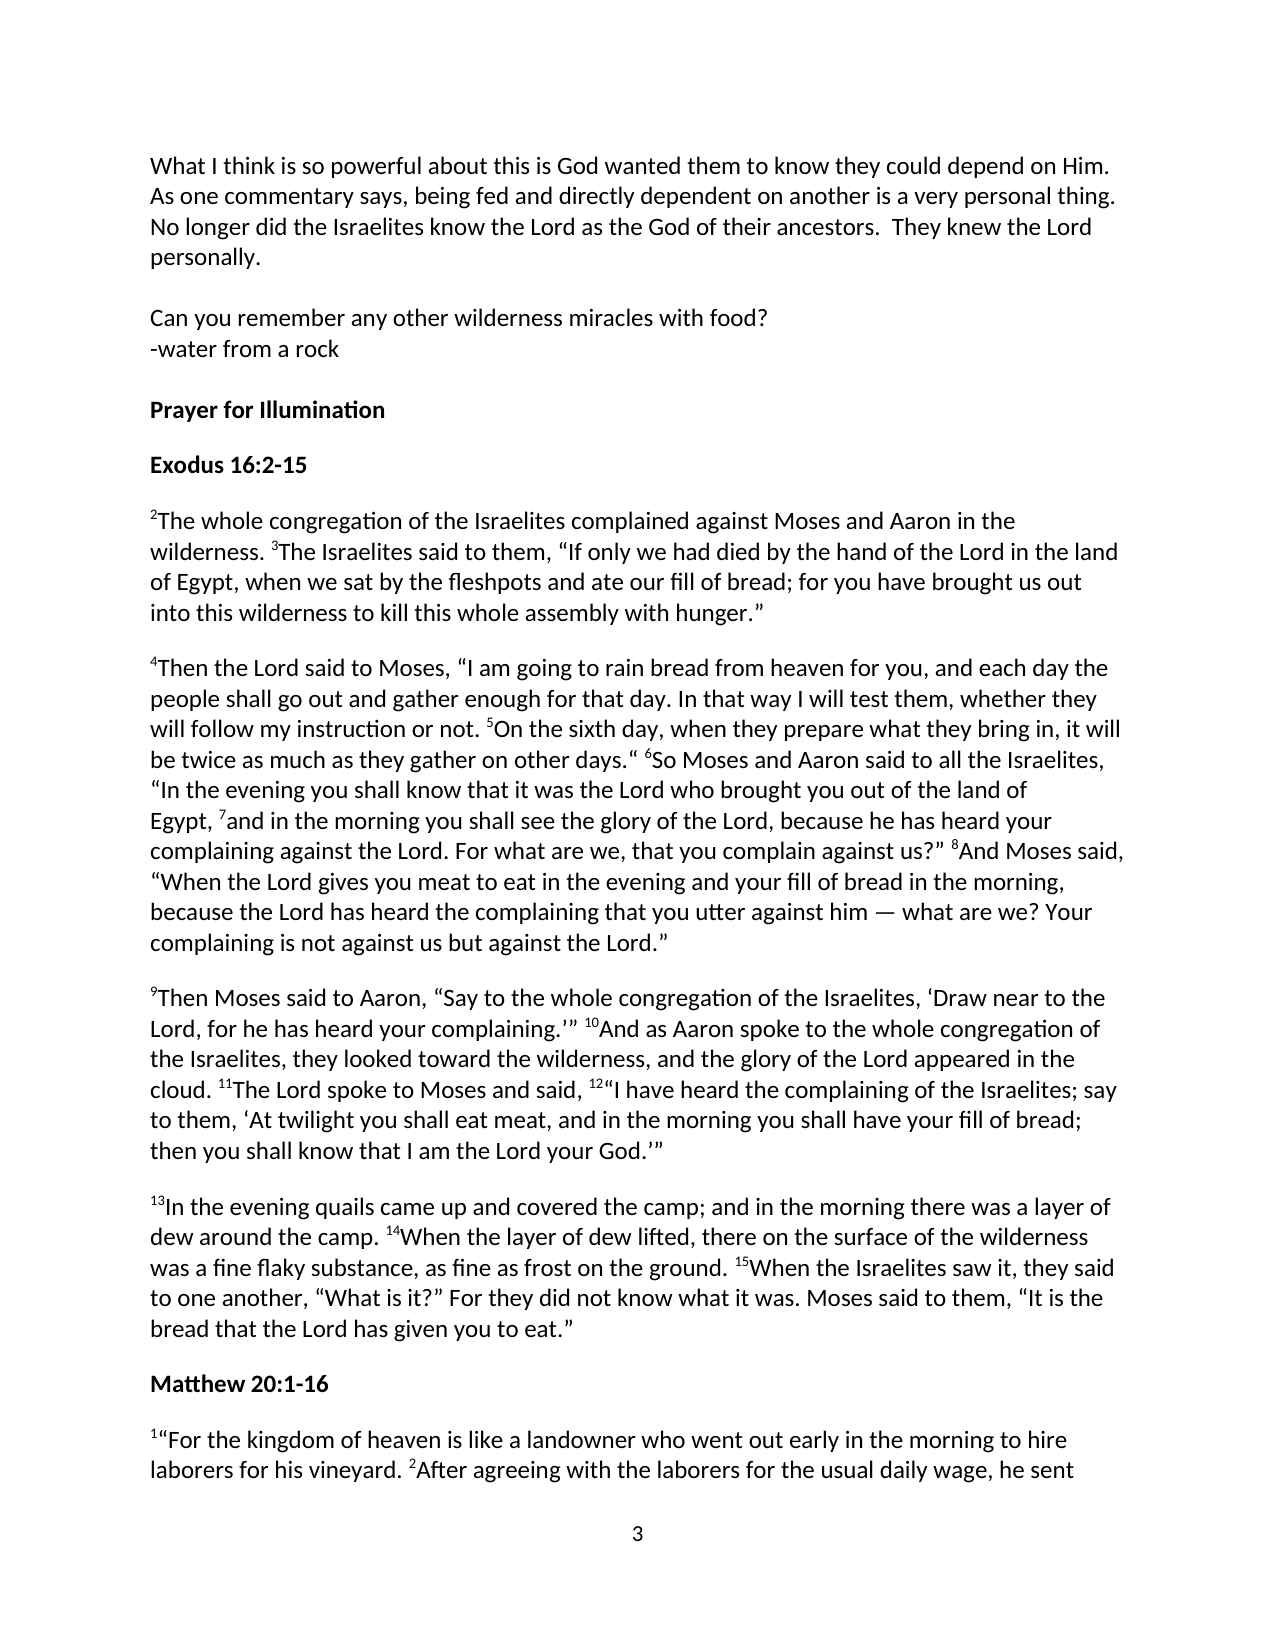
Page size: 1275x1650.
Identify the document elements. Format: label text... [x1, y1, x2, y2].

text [150, 1424, 1125, 1485]
text 13In the evening quails came up and covered the camp; and in the morning there was a layer of dew around the camp. 14When the layer of dew lifted, there on the surface of the wilderness was a fine flaky substance, as fine as frost on the ground. 15When the Israelites saw it, they said to one another, “What is it?” For they did not know what it was. Moses said to them, “It is the bread that the Lord has given you to eat.” [150, 1191, 1125, 1343]
text Matthew 20:1-16 [150, 1368, 1125, 1399]
text Can you remember any other wilderness miracles with food? [150, 303, 1125, 333]
text 9Then Moses said to Aaron, “Say to the whole congregation of the Israelites, ‘Draw near to the Lord, for he has heard your complaining.’” 10And as Aaron spoke to the whole congregation of the Israelites, they looked toward the wilderness, and the glory of the Lord appeared in the cloud. 11The Lord spoke to Moses and said, 12“I have heard the complaining of the Israelites; say to them, ‘At twilight you shall eat meat, and in the morning you shall have your fill of bread; then you shall know that I am the Lord your God.’” [150, 982, 1125, 1166]
text Prayer for Illumination [150, 394, 1125, 425]
text -water from a rock [150, 333, 1125, 364]
text Exodus 16:2-15 [150, 450, 1125, 480]
text 4Then the Lord said to Moses, “I am going to rain bread from heaven for you, and each day the people shall go out and gather enough for that day. In that way I will test them, whether they will follow my instruction or not. 5On the sixth day, when they prepare what they bring in, it will be twice as much as they gather on other days.“ 6So Moses and Aaron said to all the Israelites, “In the evening you shall know that it was the Lord who brought you out of the land of Egypt, 7and in the morning you shall see the glory of the Lord, because he has heard your complaining against the Lord. For what are we, that you complain against us?” 8And Moses said, “When the Lord gives you meat to eat in the evening and your fill of bread in the morning, because the Lord has heard the complaining that you utter against him — what are we? Your complaining is not against us but against the Lord.” [150, 652, 1125, 957]
text What I think is so powerful about this is God wanted them to know they could depend on Him. As one commentary says, being fed and directly dependent on another is a very personal thing. No longer did the Israelites know the Lord as the God of their ancestors. They knew the Lord personally. [150, 150, 1125, 272]
text 2The whole congregation of the Israelites complained against Moses and Aaron in the wilderness. 3The Israelites said to them, “If only we had died by the hand of the Lord in the land of Egypt, when we sat by the fleshpots and ate our fill of bread; for you have brought us out into this wilderness to kill this whole assembly with hunger.” [150, 505, 1125, 627]
